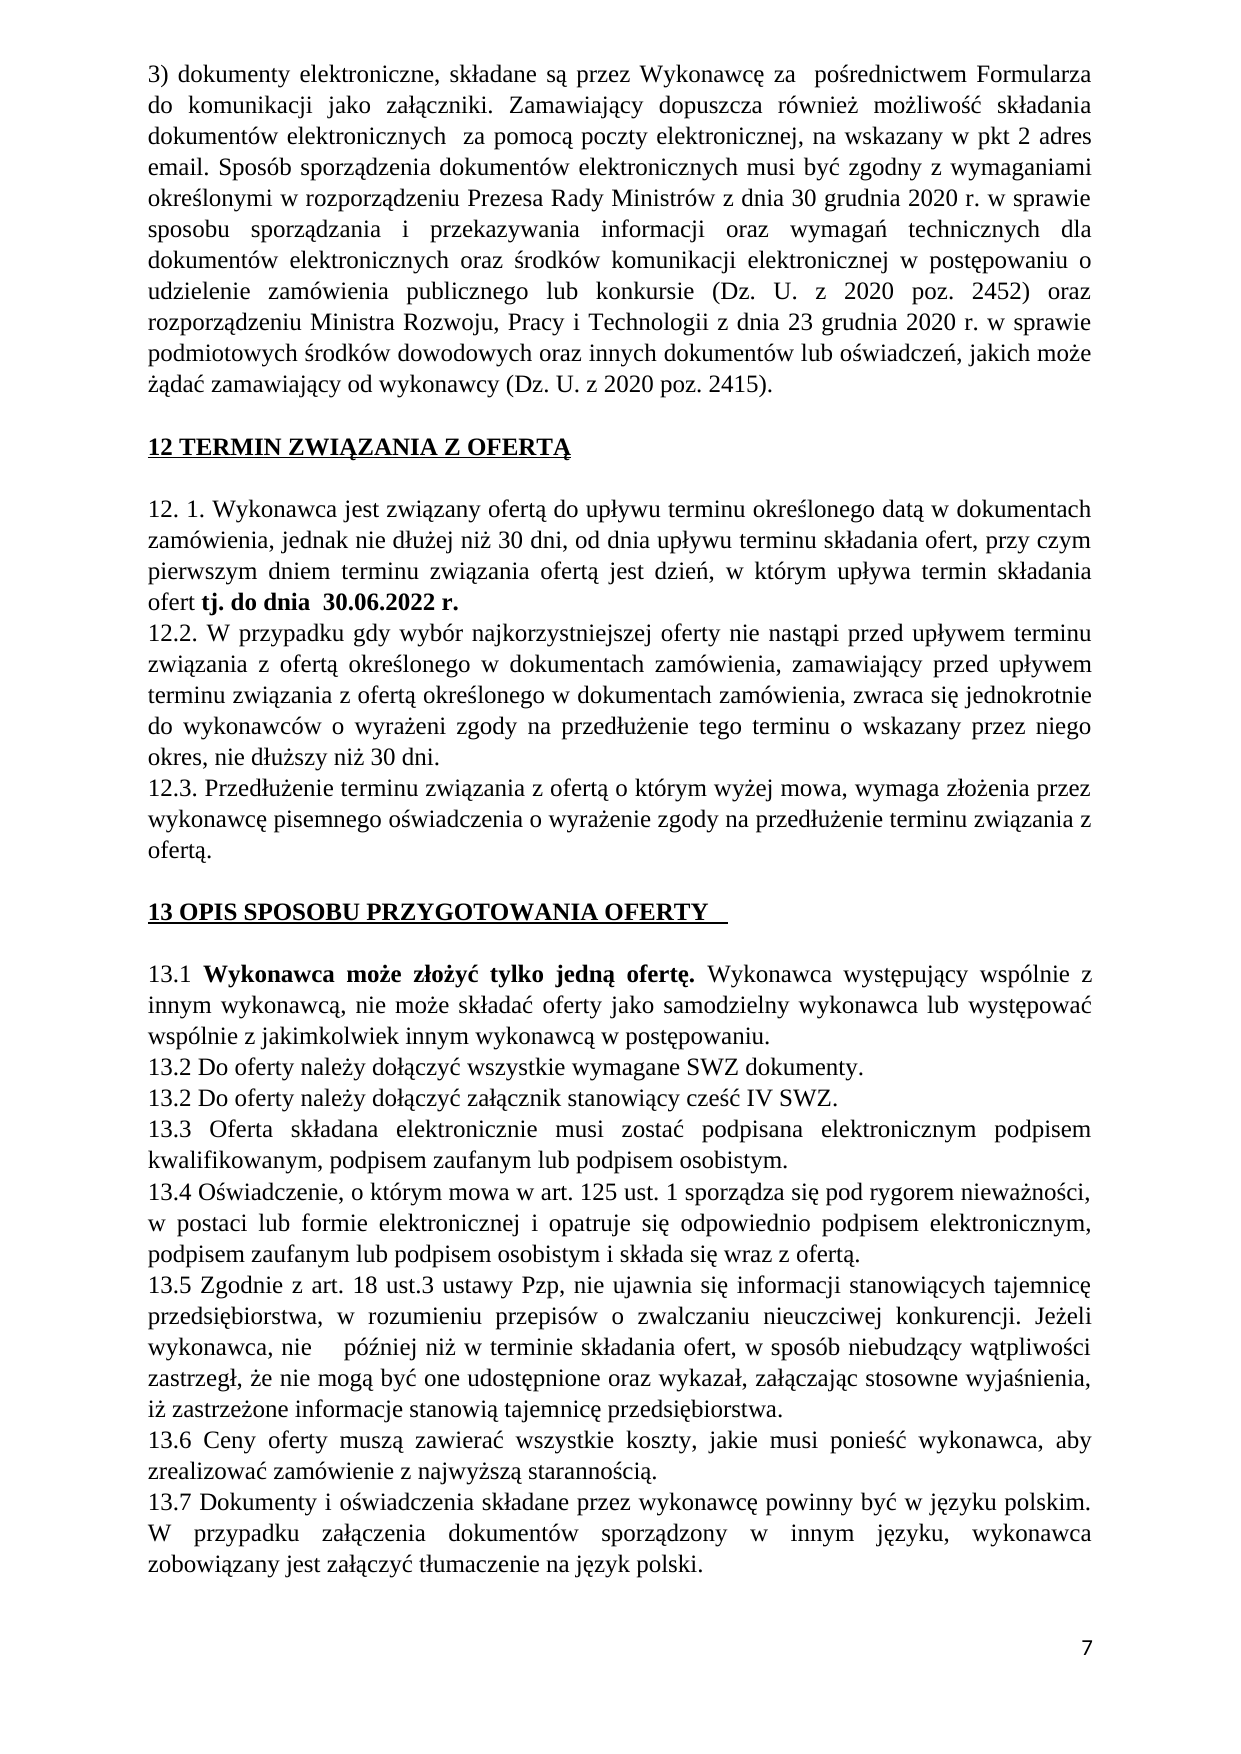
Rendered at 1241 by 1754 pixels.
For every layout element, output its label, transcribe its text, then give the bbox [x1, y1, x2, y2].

text 13.5 Zgodnie z art. 18 ust.3 ustawy Pzp, nie ujawnia się informacji stanowiących tajemnicę przedsiębiorstwa, w rozumieniu przepisów o zwalczaniu nieuczciwej konkurencji. Jeżeli wykonawca, nie później niż w terminie składania ofert, w sposób niebudzący wątpliwości zastrzegł, że nie mogą być one udostępnione oraz wykazał, załączając stosowne wyjaśnienia, iż zastrzeżone informacje stanowią tajemnicę przedsiębiorstwa. [148, 1270, 1092, 1423]
text 12 TERMIN ZWIĄZANIA Z OFERTĄ [148, 432, 1092, 460]
text 13.7 Dokumenty i oświadczenia składane przez wykonawcę powinny być w języku polskim. W przypadku załączenia dokumentów sporządzony w innym języku, wykonawca zobowiązany jest załączyć tłumaczenie na język polski. [148, 1487, 1092, 1578]
text 13.6 Ceny oferty muszą zawierać wszystkie koszty, jakie musi ponieść wykonawca, aby zrealizować zamówienie z najwyższą starannością. [148, 1425, 1092, 1485]
text 12.3. Przedłużenie terminu związania z ofertą o którym wyżej mowa, wymaga złożenia przez wykonawcę pisemnego oświadczenia o wyrażenie zgody na przedłużenie terminu związania z ofertą. [148, 773, 1092, 864]
text 13.2 Do oferty należy dołączyć wszystkie wymagane SWZ dokumenty. [148, 1052, 1092, 1081]
text 13.3 Oferta składana elektronicznie musi zostać podpisana elektronicznym podpisem kwalifikowanym, podpisem zaufanym lub podpisem osobistym. [148, 1114, 1092, 1174]
text 12. 1. Wykonawca jest związany ofertą do upływu terminu określonego datą w dokumentach zamówienia, jednak nie dłużej niż 30 dni, od dnia upływu terminu składania ofert, przy czym pierwszym dniem terminu związania ofertą jest dzień, w którym upływa termin składania ofert tj. do dnia 30.06.2022 r. [148, 494, 1092, 616]
text 13 OPIS SPOSOBU PRZYGOTOWANIA OFERTY [148, 897, 1092, 926]
text 3) dokumenty elektroniczne, składane są przez Wykonawcę za pośrednictwem Formularza do komunikacji jako załączniki. Zamawiający dopuszcza również możliwość składania dokumentów elektronicznych za pomocą poczty elektronicznej, na wskazany w pkt 2 adres email. Sposób sporządzenia dokumentów elektronicznych musi być zgodny z wymaganiami określonymi w rozporządzeniu Prezesa Rady Ministrów z dnia 30 grudnia 2020 r. w sprawie sposobu sporządzania i przekazywania informacji oraz wymagań technicznych dla dokumentów elektronicznych oraz środków komunikacji elektronicznej w postępowaniu o udzielenie zamówienia publicznego lub konkursie (Dz. U. z 2020 poz. 2452) oraz rozporządzeniu Ministra Rozwoju, Pracy i Technologii z dnia 23 grudnia 2020 r. w sprawie podmiotowych środków dowodowych oraz innych dokumentów lub oświadczeń, jakich może żądać zamawiający od wykonawcy (Dz. U. z 2020 poz. 2415). [148, 59, 1092, 398]
text 13.1 Wykonawca może złożyć tylko jedną ofertę. Wykonawca występujący wspólnie z innym wykonawcą, nie może składać oferty jako samodzielny wykonawca lub występować wspólnie z jakimkolwiek innym wykonawcą w postępowaniu. [148, 959, 1092, 1050]
text 13.2 Do oferty należy dołączyć załącznik stanowiący cześć IV SWZ. [148, 1083, 1092, 1112]
text 12.2. W przypadku gdy wybór najkorzystniejszej oferty nie nastąpi przed upływem terminu związania z ofertą określonego w dokumentach zamówienia, zamawiający przed upływem terminu związania z ofertą określonego w dokumentach zamówienia, zwraca się jednokrotnie do wykonawców o wyrażeni zgody na przedłużenie tego terminu o wskazany przez niego okres, nie dłuższy niż 30 dni. [148, 618, 1092, 771]
text 13.4 Oświadczenie, o którym mowa w art. 125 ust. 1 sporządza się pod rygorem nieważności, w postaci lub formie elektronicznej i opatruje się odpowiednio podpisem elektronicznym, podpisem zaufanym lub podpisem osobistym i składa się wraz z ofertą. [148, 1177, 1092, 1267]
